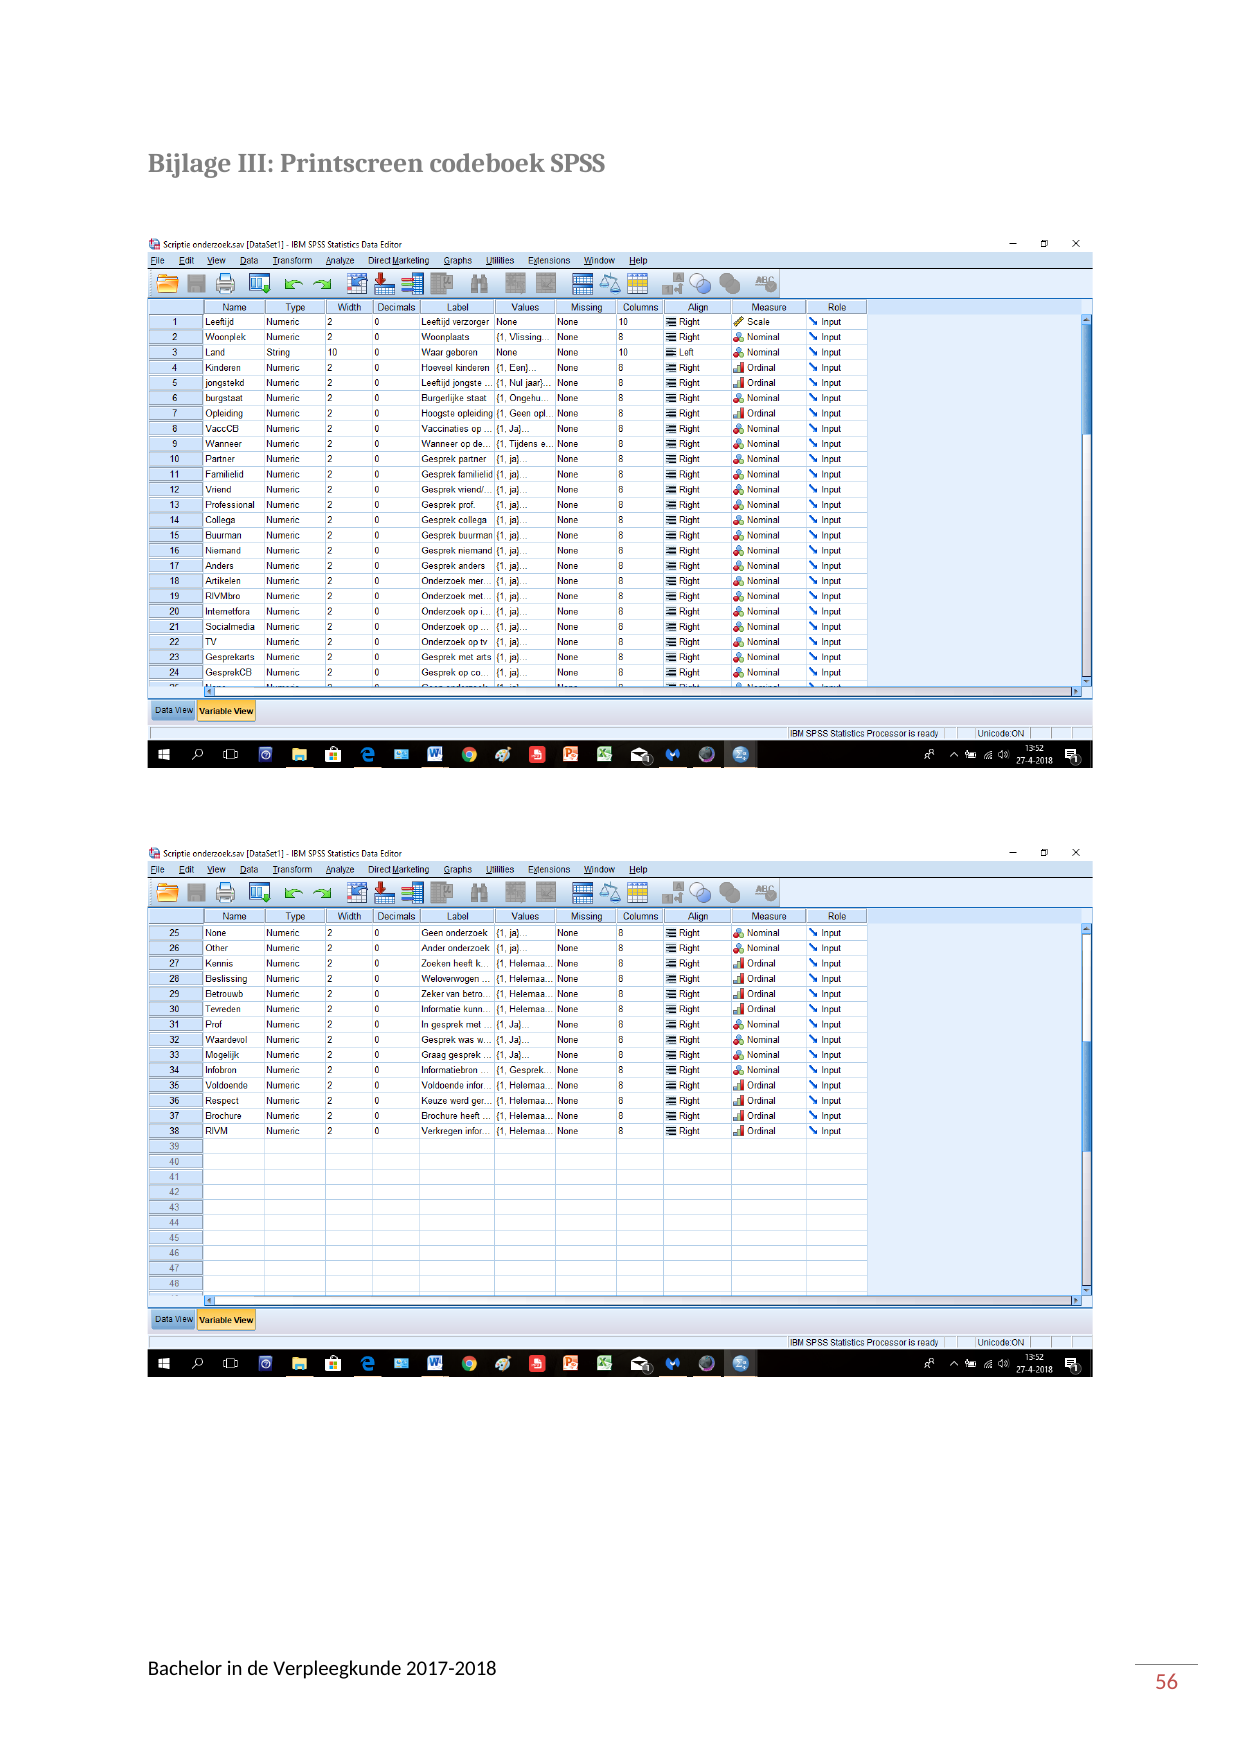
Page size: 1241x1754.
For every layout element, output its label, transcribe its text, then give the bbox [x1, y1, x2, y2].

subtitle Bijlage III: Printscreen codeboek SPSS [148, 148, 1093, 179]
picture [147, 236, 1093, 768]
picture [147, 845, 1093, 1377]
